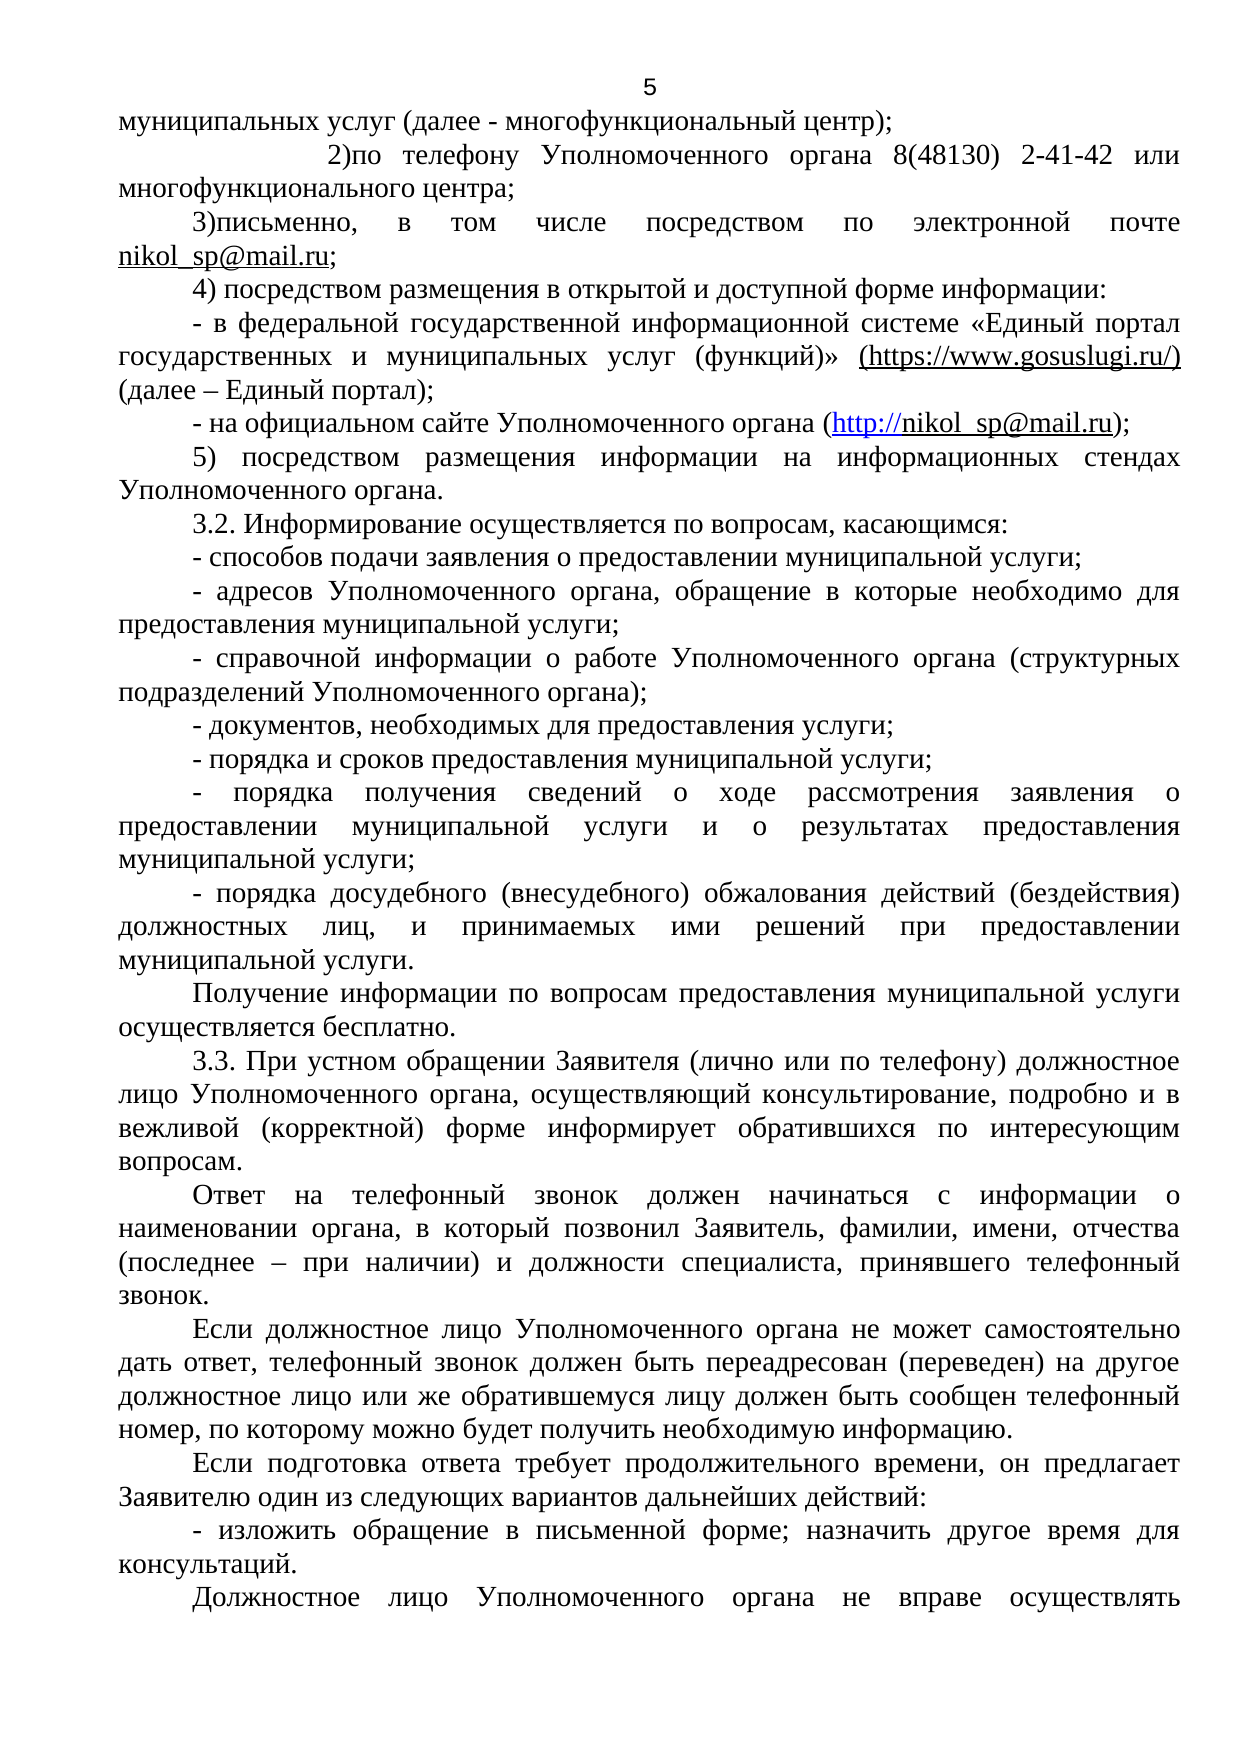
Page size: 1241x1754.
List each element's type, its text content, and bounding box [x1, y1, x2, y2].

text - способов подачи заявления о предоставлении муниципальной услуги; [118, 539, 1181, 573]
text 2)по телефону Уполномоченного органа 8(48130) 2-41-42 или многофункционального центра; [118, 137, 1181, 204]
text Получение информации по вопросам предоставления муниципальной услуги осуществляется бесплатно. [118, 976, 1181, 1043]
text - порядка досудебного (внесудебного) обжалования действий (бездействия) должностных лиц, и принимаемых ими решений при предоставлении муниципальной услуги. [118, 875, 1181, 976]
text Если подготовка ответа требует продолжительного времени, он предлагает Заявителю один из следующих вариантов дальнейших действий: [118, 1445, 1181, 1512]
text 3.2. Информирование осуществляется по вопросам, касающимся: [118, 506, 1181, 539]
text 3.3. При устном обращении Заявителя (лично или по телефону) должностное лицо Уполномоченного органа, осуществляющий консультирование, подробно и в вежливой (корректной) форме информирует обратившихся по интересующим вопросам. [118, 1043, 1181, 1177]
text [118, 1579, 1181, 1613]
text - адресов Уполномоченного органа, обращение в которые необходимо для предоставления муниципальной услуги; [118, 573, 1181, 640]
text - изложить обращение в письменной форме; назначить другое время для консультаций. [118, 1512, 1181, 1579]
text - порядка и сроков предоставления муниципальной услуги; [118, 741, 1181, 774]
text - порядка получения сведений о ходе рассмотрения заявления о предоставлении муниципальной услуги и о результатах предоставления муниципальной услуги; [118, 774, 1181, 875]
text 5) посредством размещения информации на информационных стендах Уполномоченного органа. [118, 439, 1181, 506]
text 4) посредством размещения в открытой и доступной форме информации: [118, 271, 1181, 305]
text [118, 103, 1181, 137]
text - справочной информации о работе Уполномоченного органа (структурных подразделений Уполномоченного органа); [118, 640, 1181, 707]
text 3)письменно, в том числе посредством по электронной почте nikol_sp@mail.ru; [118, 204, 1181, 271]
text - документов, необходимых для предоставления услуги; [118, 707, 1181, 741]
text Ответ на телефонный звонок должен начинаться с информации о наименовании органа, в который позвонил Заявитель, фамилии, имени, отчества (последнее – при наличии) и должности специалиста, принявшего телефонный звонок. [118, 1177, 1181, 1311]
text - в федеральной государственной информационной системе «Единый портал государственных и муниципальных услуг (функций)» (https://www.gosuslugi.ru/) (далее – Единый портал); [118, 305, 1181, 405]
text Если должностное лицо Уполномоченного органа не может самостоятельно дать ответ, телефонный звонок должен быть переадресован (переведен) на другое должностное лицо или же обратившемуся лицу должен быть сообщен телефонный номер, по которому можно будет получить необходимую информацию. [118, 1311, 1181, 1445]
text - на официальном сайте Уполномоченного органа (http://); [118, 405, 1181, 439]
